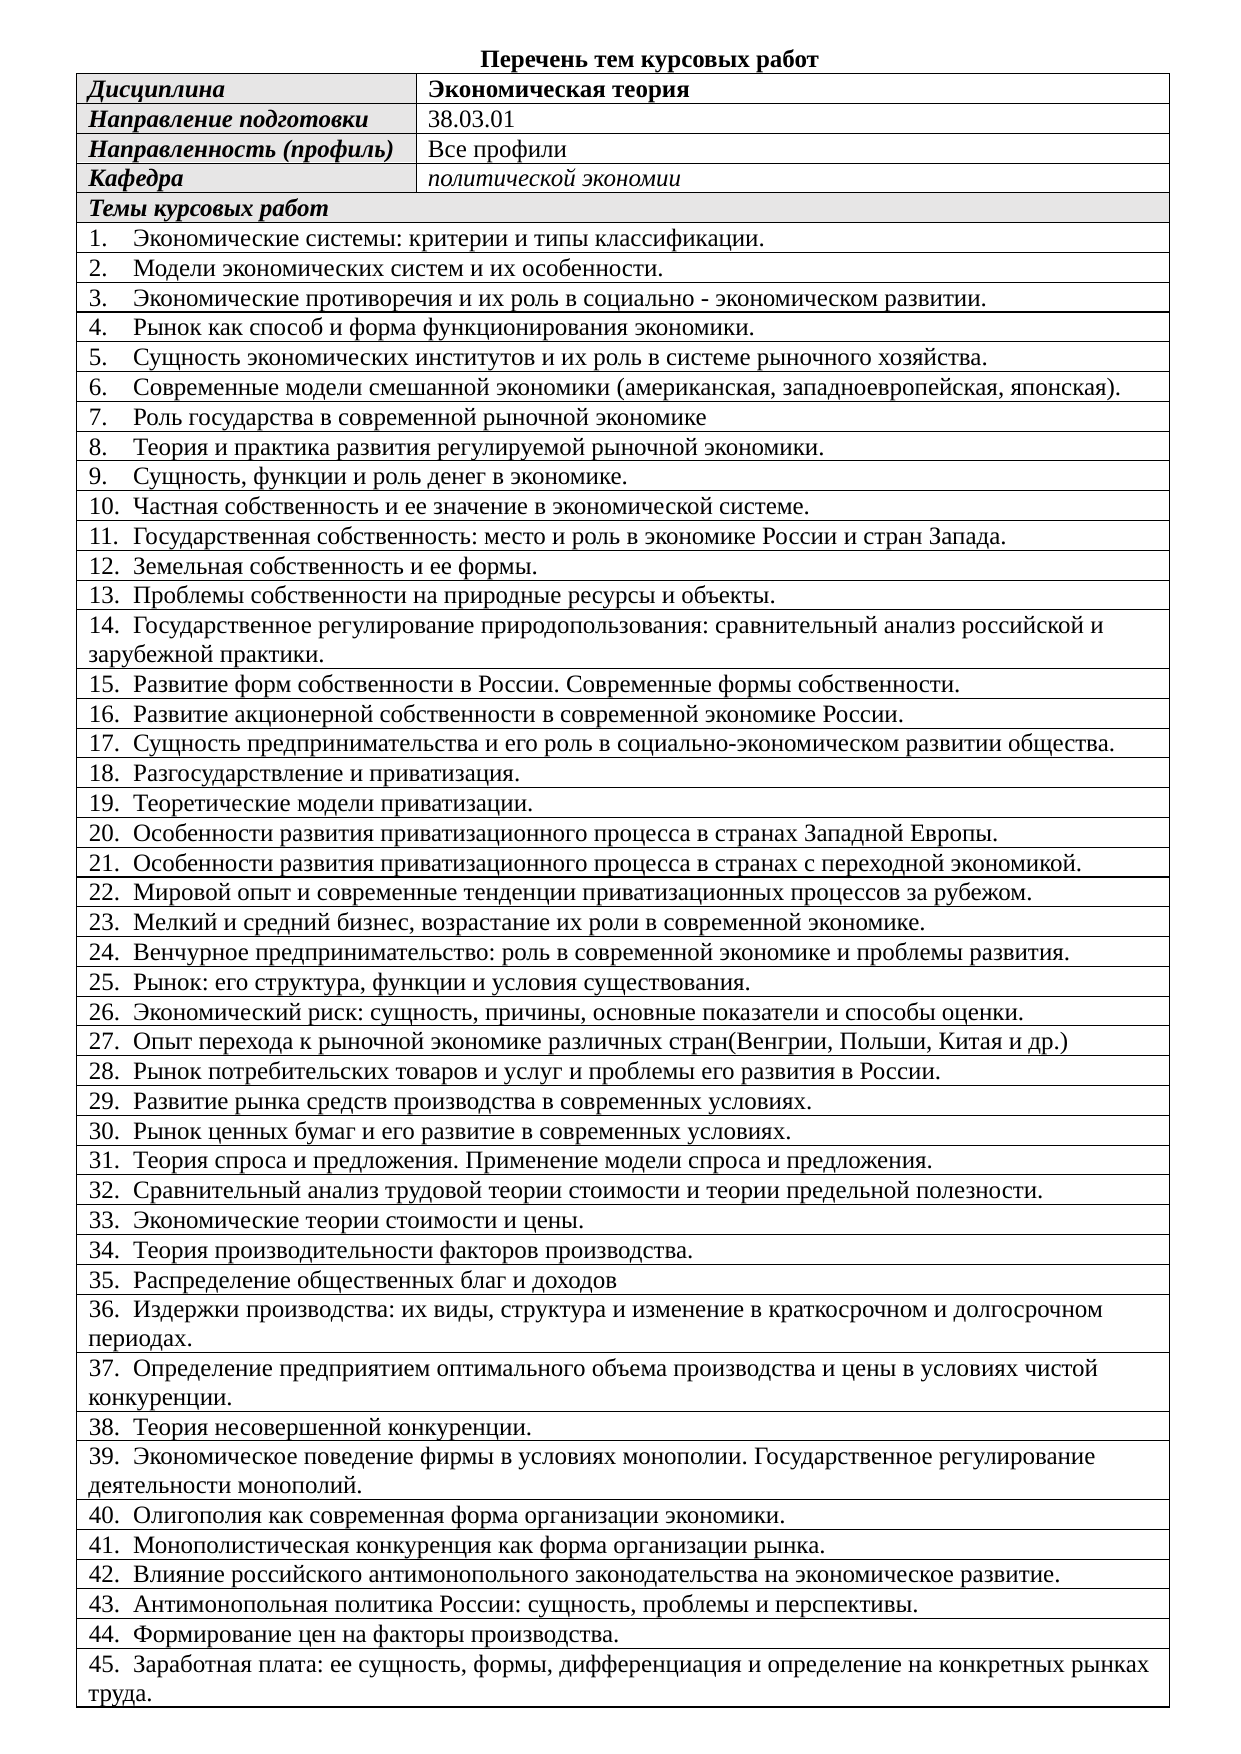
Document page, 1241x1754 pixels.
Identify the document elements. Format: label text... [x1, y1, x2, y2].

table_cell Венчурное предпринимательство: роль в современной экономике и проблемы развития. [77, 937, 1169, 966]
table_header Дисциплина [77, 74, 416, 103]
table_cell Частная собственность и ее значение в экономической системе. [77, 491, 1169, 520]
table_cell Сущность экономических институтов и их роль в системе рыночного хозяйства. [77, 342, 1169, 371]
table_cell Опыт перехода к рыночной экономике различных стран(Венгрии, Польши, Китая и др.) [77, 1026, 1169, 1055]
table_cell политической экономии [417, 164, 1169, 192]
table_cell Теоретические модели приватизации. [77, 788, 1169, 817]
table_cell Теория несовершенной конкуренции. [77, 1412, 1169, 1440]
table_cell Сущность, функции и роль денег в экономике. [77, 461, 1169, 490]
table_cell Теория и практика развития регулируемой рыночной экономики. [77, 432, 1169, 460]
table_cell Экономическое поведение фирмы в условиях монополии. Государственное регулирование деятельности монополий. [77, 1441, 1169, 1499]
table_cell 38.03.01 [417, 104, 1169, 133]
table_cell Рынок потребительских товаров и услуг и проблемы его развития в России. [77, 1056, 1169, 1085]
table_cell Проблемы собственности на природные ресурсы и объекты. [77, 581, 1169, 609]
table_cell Определение предприятием оптимального объема производства и цены в условиях чистой конкуренции. [77, 1353, 1169, 1411]
table_cell Мировой опыт и современные тенденции приватизационных процессов за рубежом. [77, 878, 1169, 906]
table_cell Модели экономических систем и их особенности. [77, 253, 1169, 282]
table_cell Государственное регулирование природопользования: сравнительный анализ российской и зарубежной практики. [77, 610, 1169, 668]
table_cell Антимонопольная политика России: сущность, проблемы и перспективы. [77, 1589, 1169, 1618]
table_cell Особенности развития приватизационного процесса в странах с переходной экономикой. [77, 848, 1169, 876]
table_cell Развитие акционерной собственности в современной экономике России. [77, 699, 1169, 727]
table_cell Рынок: его структура, функции и условия существования. [77, 967, 1169, 996]
table_cell Экономические теории стоимости и цены. [77, 1205, 1169, 1234]
table_cell Экономические системы: критерии и типы классификации. [77, 223, 1169, 252]
table_cell Сравнительный анализ трудовой теории стоимости и теории предельной полезности. [77, 1175, 1169, 1204]
table_cell Влияние российского антимонопольного законодательства на экономическое развитие. [77, 1560, 1169, 1588]
table_cell Издержки производства: их виды, структура и изменение в краткосрочном и долгосрочном периодах. [77, 1295, 1169, 1352]
table_cell Заработная плата: ее сущность, формы, дифференциация и определение на конкретных рынках труда. [77, 1649, 1169, 1706]
table_cell Современные модели смешанной экономики (американская, западноевропейская, японская). [77, 372, 1169, 401]
table_cell Развитие форм собственности в России. Современные формы собственности. [77, 669, 1169, 698]
table_cell Распределение общественных благ и доходов [77, 1265, 1169, 1293]
table_cell Олигополия как современная форма организации экономики. [77, 1500, 1169, 1529]
table_cell Направление подготовки [77, 104, 416, 133]
table_cell Теория спроса и предложения. Применение модели спроса и предложения. [77, 1146, 1169, 1174]
table_cell Все профили [417, 134, 1169, 162]
table_cell Формирование цен на факторы производства. [77, 1619, 1169, 1648]
table_cell Сущность предпринимательства и его роль в социально-экономическом развитии общества. [77, 729, 1169, 757]
table_cell Темы курсовых работ [77, 193, 1169, 222]
table_cell Монополистическая конкуренция как форма организации рынка. [77, 1530, 1169, 1558]
table_cell Роль государства в современной рыночной экономике [77, 402, 1169, 431]
table_cell Мелкий и средний бизнес, возрастание их роли в современной экономике. [77, 907, 1169, 936]
table_cell Экономический риск: сущность, причины, основные показатели и способы оценки. [77, 997, 1169, 1025]
table_cell Экономические противоречия и их роль в социально - экономическом развитии. [77, 283, 1169, 311]
table_header Экономическая теория [417, 74, 1169, 103]
table_cell Направленность (профиль) [77, 134, 416, 162]
table_cell Разгосударствление и приватизация. [77, 758, 1169, 787]
table_cell Развитие рынка средств производства в современных условиях. [77, 1086, 1169, 1115]
table_cell Теория производительности факторов производства. [77, 1235, 1169, 1264]
table_cell Рынок как способ и форма функционирования экономики. [77, 313, 1169, 341]
table_cell Государственная собственность: место и роль в экономике России и стран Запада. [77, 521, 1169, 550]
table_cell Кафедра [77, 164, 416, 192]
text Перечень тем курсовых работ [118, 44, 1181, 73]
table_cell Рынок ценных бумаг и его развитие в современных условиях. [77, 1116, 1169, 1144]
table_cell Земельная собственность и ее формы. [77, 551, 1169, 579]
table_cell Особенности развития приватизационного процесса в странах Западной Европы. [77, 818, 1169, 847]
